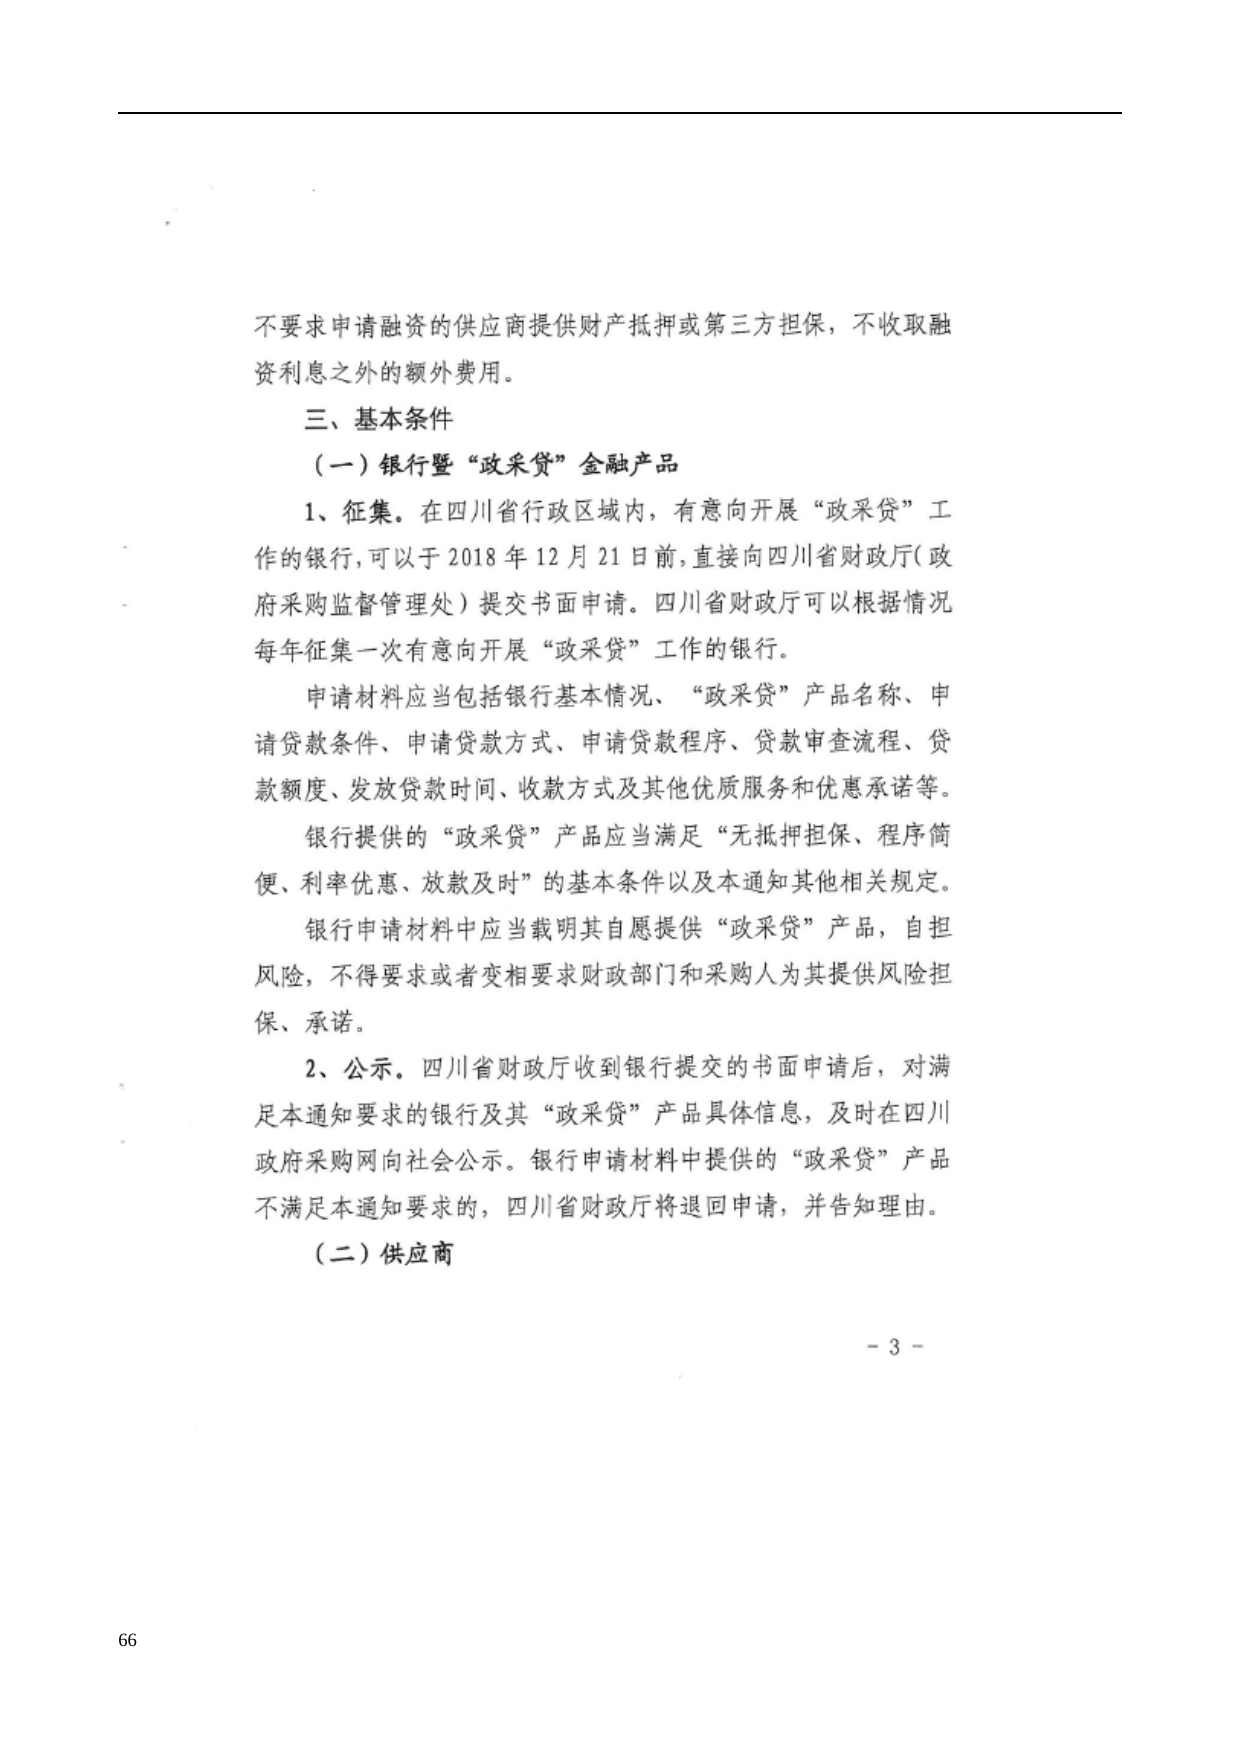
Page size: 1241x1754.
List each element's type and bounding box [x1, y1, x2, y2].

picture [118, 118, 1093, 1470]
